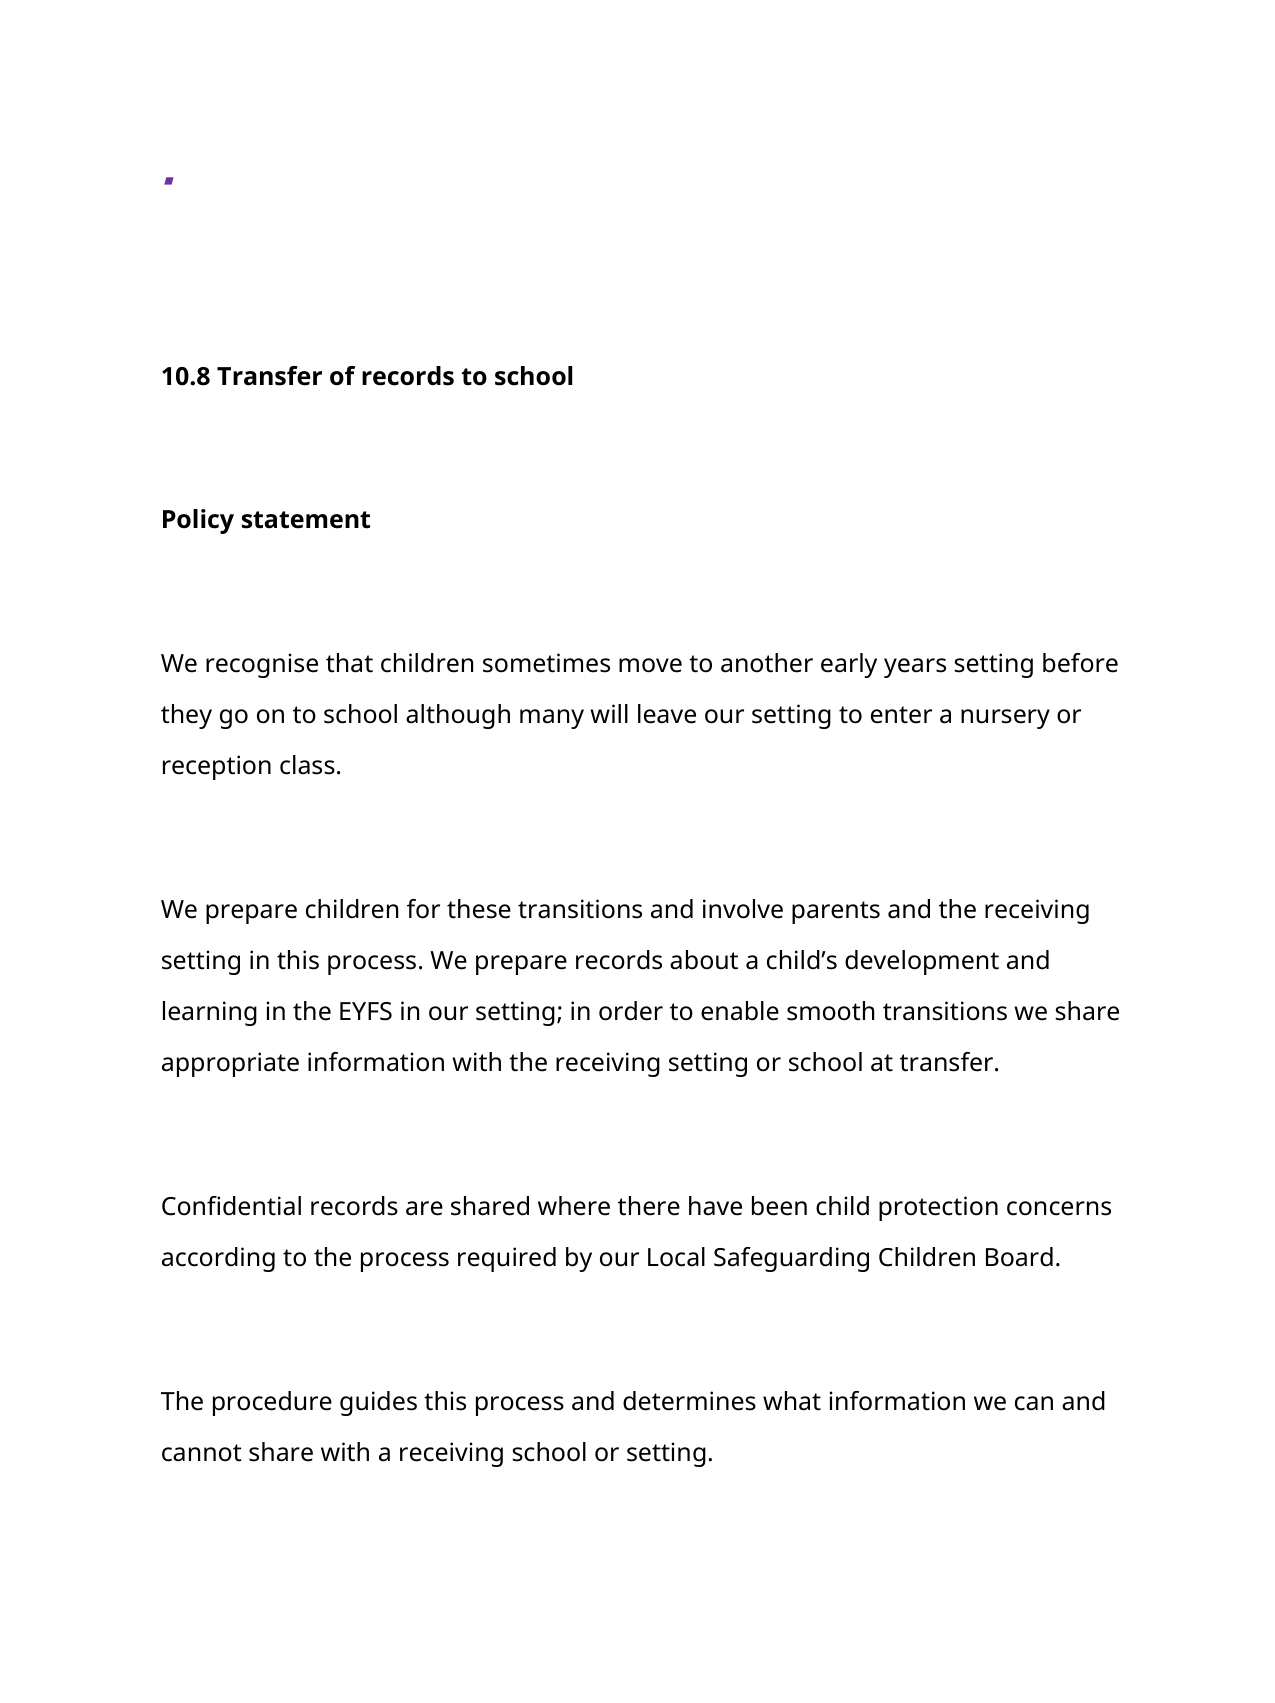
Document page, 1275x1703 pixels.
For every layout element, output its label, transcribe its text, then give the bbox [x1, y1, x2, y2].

text We recognise that children sometimes move to another early years setting before they go on to school although many will leave our setting to enter a nursery or reception class. [161, 646, 1155, 782]
text Policy statement [161, 502, 1155, 536]
text The procedure guides this process and determines what information we can and cannot share with a receiving school or setting. [161, 1383, 1155, 1468]
text Confidential records are shared where there have been child protection concerns according to the process required by our Local Safeguarding Children Board. [161, 1188, 1155, 1273]
text We prepare children for these transitions and involve parents and the receiving setting in this process. We prepare records about a child’s development and learning in the EYFS in our setting; in order to enable smooth transitions we share appropriate information with the receiving setting or school at transfer. [161, 892, 1155, 1079]
text 10.8 Transfer of records to school [161, 358, 1155, 392]
